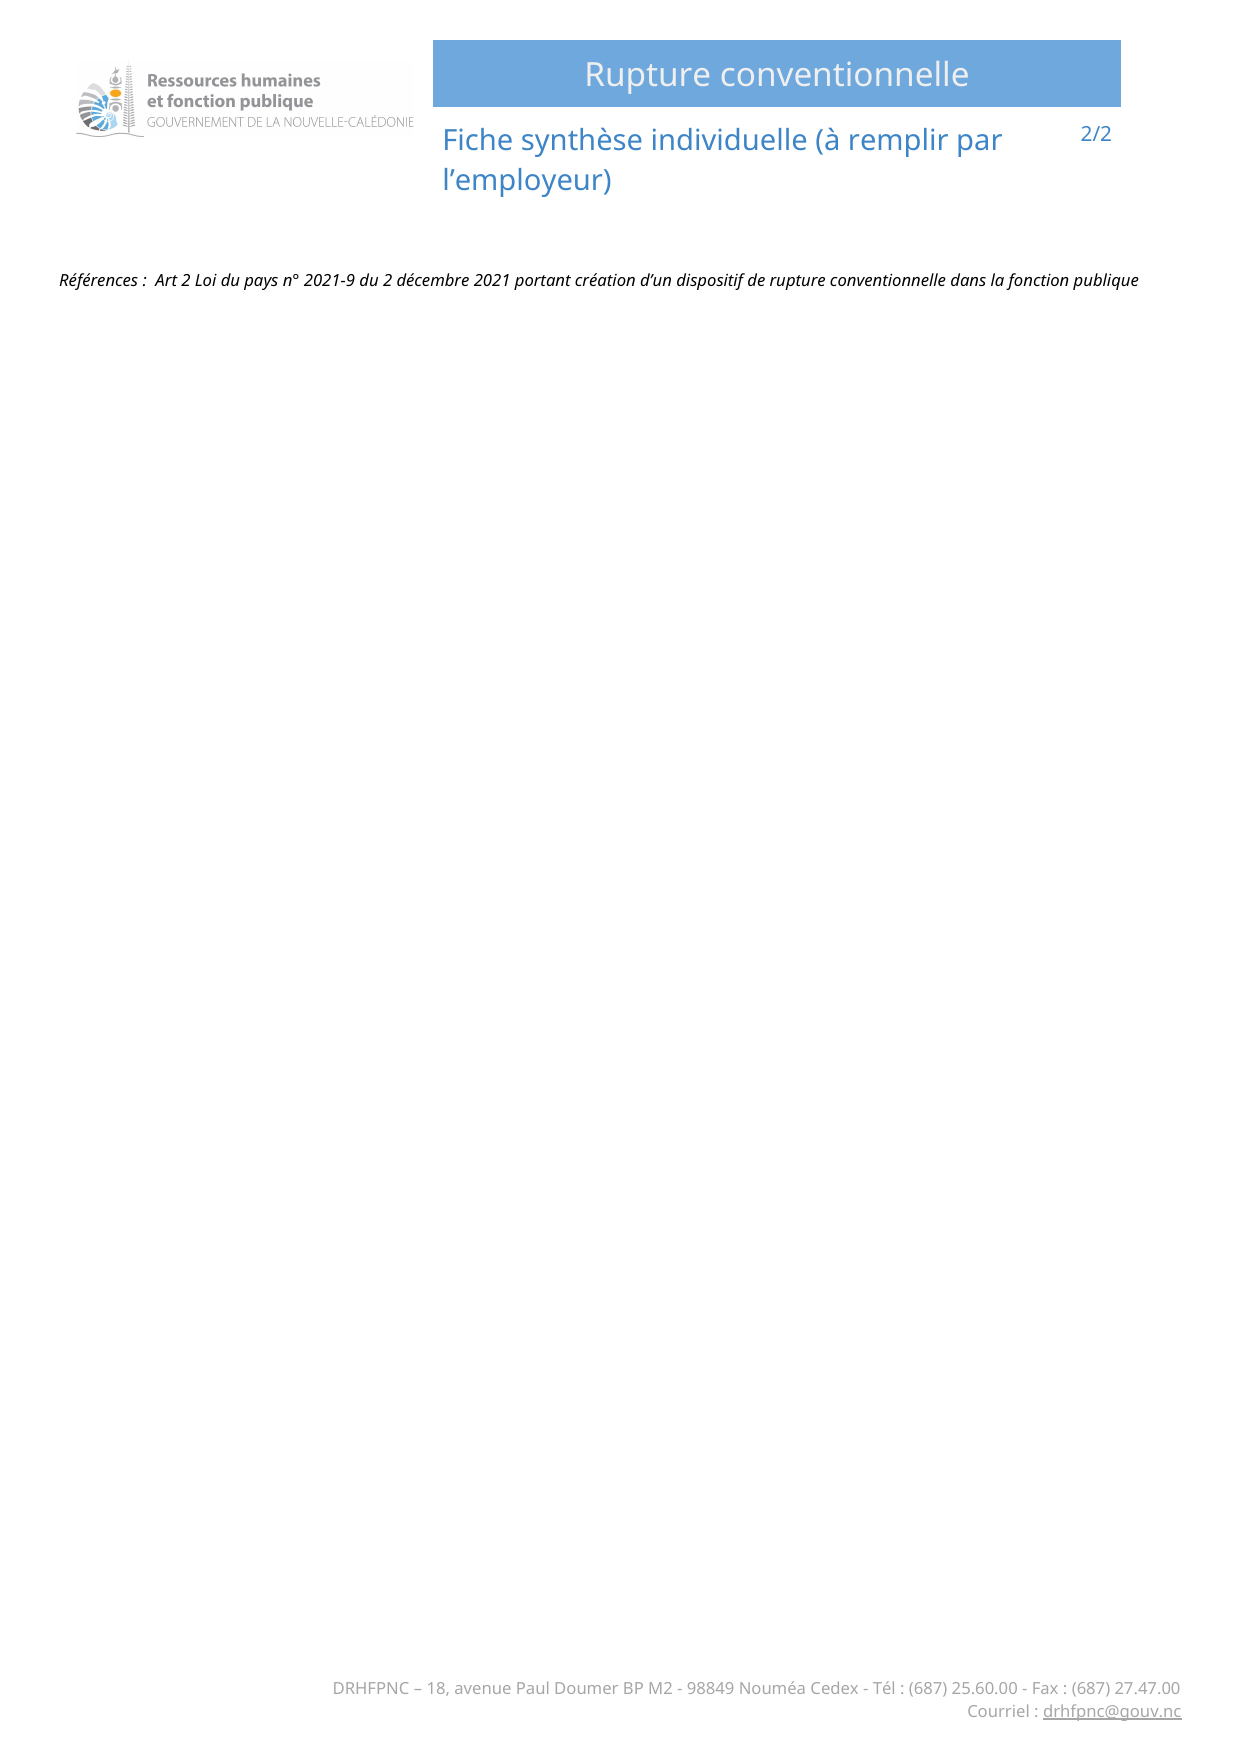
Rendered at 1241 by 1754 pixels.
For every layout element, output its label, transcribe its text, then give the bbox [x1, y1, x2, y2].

picture [76, 60, 414, 137]
text Références : Art 2 Loi du pays n° 2021-9 du 2 décembre 2021 portant création d’un dispositif de rupture conventionnelle dans la fonction publique [59, 268, 1181, 291]
